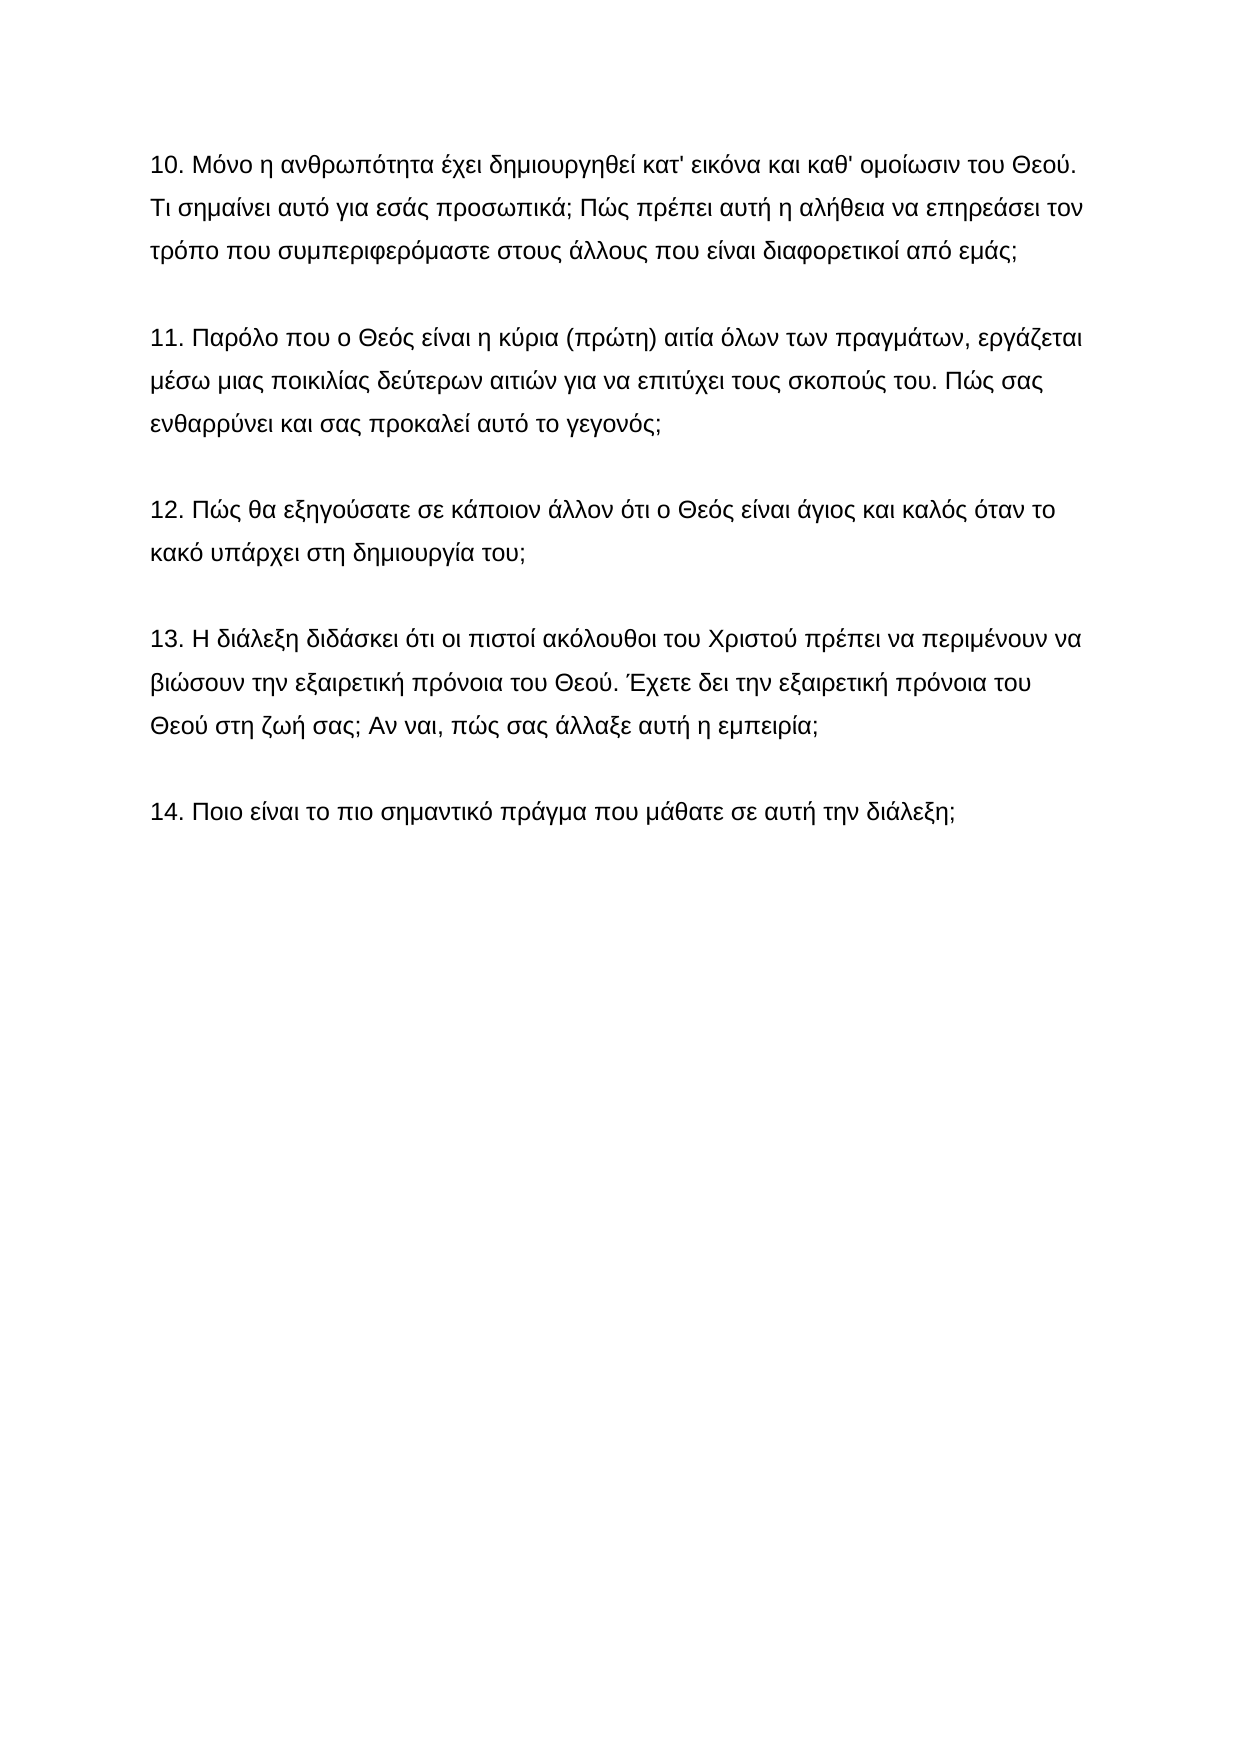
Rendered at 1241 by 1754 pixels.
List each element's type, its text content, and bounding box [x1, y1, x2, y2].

text 14. Ποιο είναι το πιο σημαντικό πράγμα που μάθατε σε αυτή την διάλεξη; [150, 797, 1090, 826]
text 11. Παρόλο που ο Θεός είναι η κύρια (πρώτη) αιτία όλων των πραγμάτων, εργάζεται μέσω μιας ποικιλίας δεύτερων αιτιών για να επιτύχει τους σκοπούς του. Πώς σας ενθαρρύνει και σας προκαλεί αυτό το γεγονός; [150, 322, 1090, 437]
text 13. Η διάλεξη διδάσκει ότι οι πιστοί ακόλουθοι του Χριστού πρέπει να περιμένουν να βιώσουν την εξαιρετική πρόνοια του Θεού. Έχετε δει την εξαιρετική πρόνοια του Θεού στη ζωή σας; Αν ναι, πώς σας άλλαξε αυτή η εμπειρία; [150, 624, 1090, 739]
text 12. Πώς θα εξηγούσατε σε κάποιον άλλον ότι ο Θεός είναι άγιος και καλός όταν το κακό υπάρχει στη δημιουργία του; [150, 495, 1090, 567]
text 10. Μόνο η ανθρωπότητα έχει δημιουργηθεί κατ' εικόνα και καθ' ομοίωσιν του Θεού. Τι σημαίνει αυτό για εσάς προσωπικά; Πώς πρέπει αυτή η αλήθεια να επηρεάσει τον τρόπο που συμπεριφερόμαστε στους άλλους που είναι διαφορετικοί από εμάς; [150, 150, 1090, 265]
